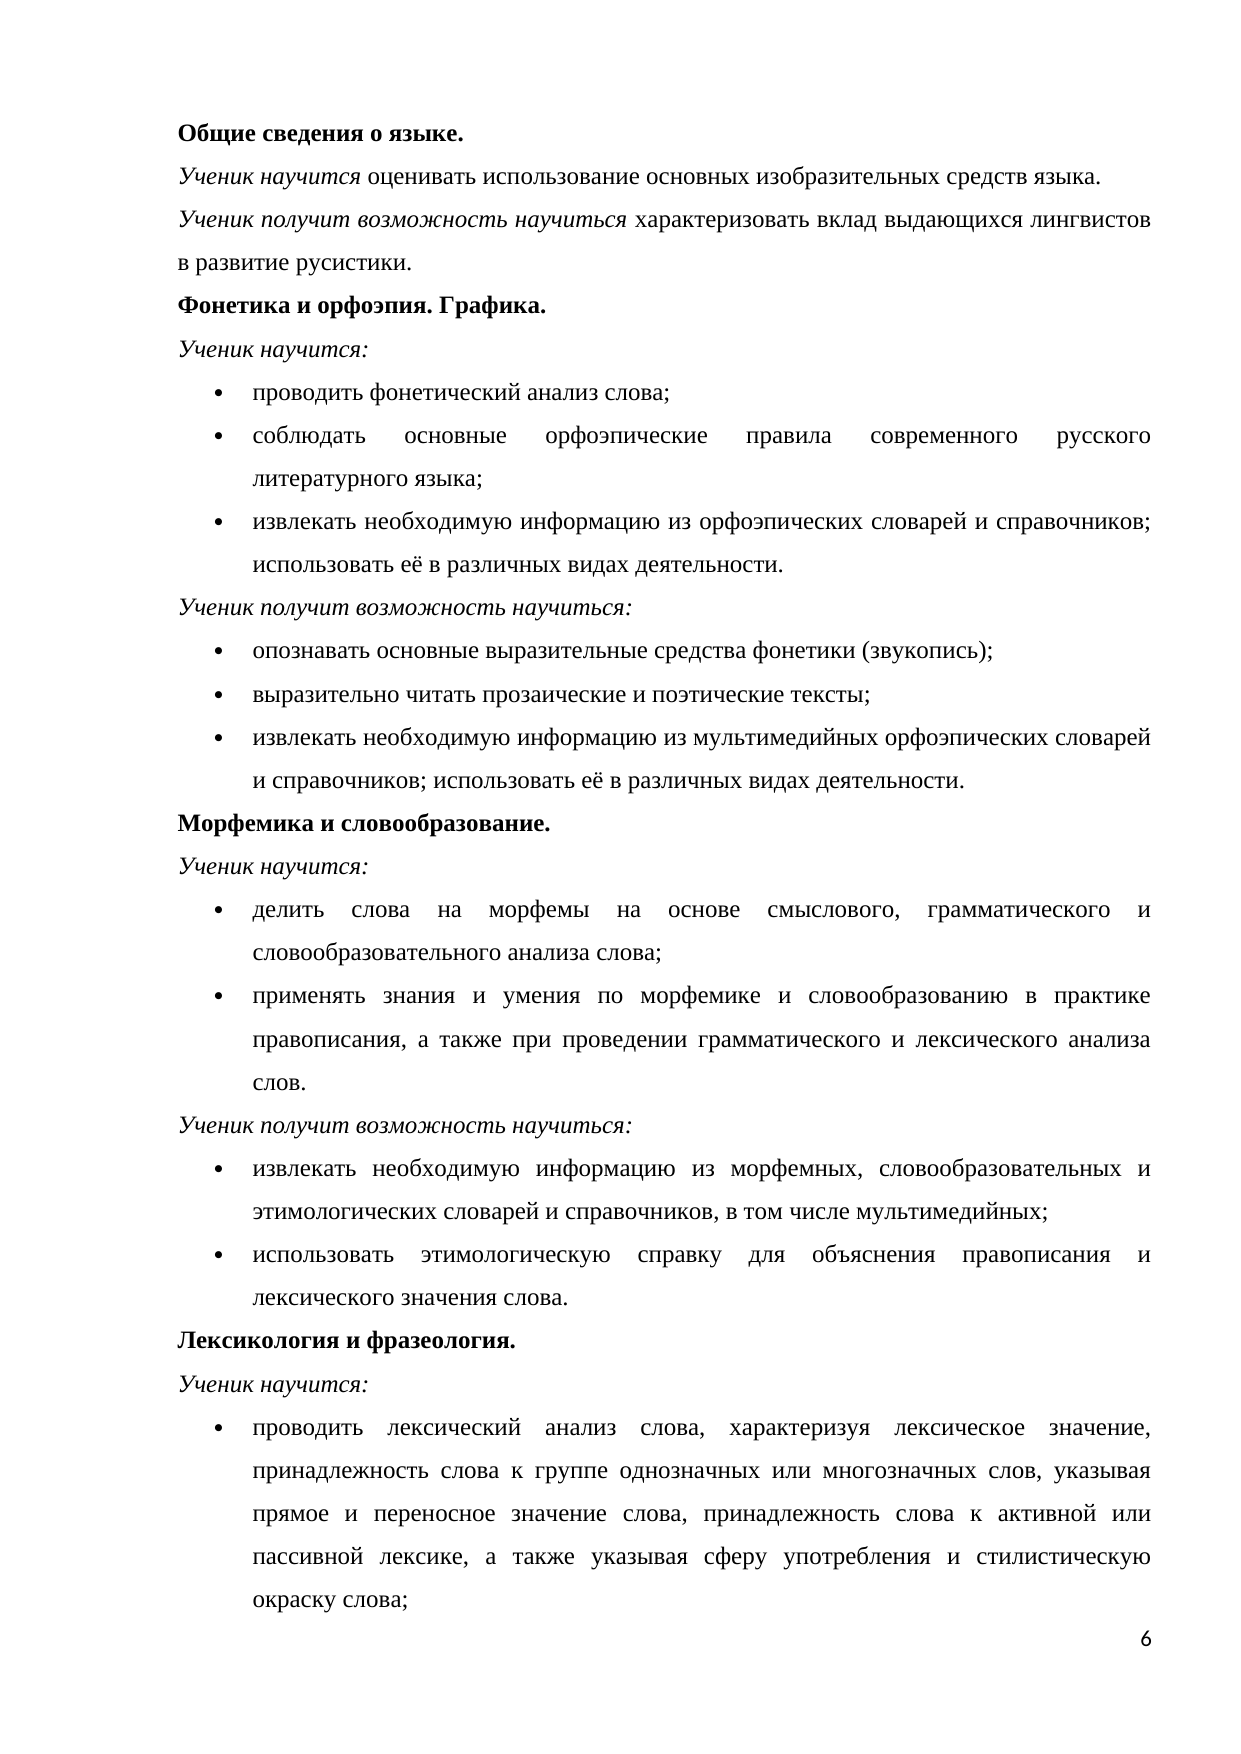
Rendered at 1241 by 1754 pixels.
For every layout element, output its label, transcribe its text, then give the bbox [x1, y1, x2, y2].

list выразительно читать прозаические и поэтические тексты; [215, 679, 1152, 707]
list проводить фонетический анализ слова; [215, 377, 1152, 406]
text Ученик получит возможность научиться: [177, 592, 1152, 621]
text Лексикология и фразеология. [177, 1326, 1152, 1354]
text Ученик научится: [177, 1369, 1152, 1397]
list извлекать необходимую информацию из морфемных, словообразовательных и этимологических словарей и справочников, в том числе мультимедийных; [215, 1153, 1152, 1225]
list проводить лексический анализ слова, характеризуя лексическое значение, принадлежность слова к группе однозначных или многозначных слов, указывая прямое и переносное значение слова, принадлежность слова к активной или пассивной лексике, а также указывая сферу употребления и стилистическую окраску слова; [215, 1412, 1152, 1613]
list соблюдать основные орфоэпические правила современного русского литературного языка; [215, 420, 1152, 492]
list извлекать необходимую информацию из орфоэпических словарей и справочников; использовать её в различных видах деятельности. [215, 506, 1152, 578]
text Ученик научится: [177, 334, 1152, 362]
text Фонетика и орфоэпия. Графика. [177, 291, 1152, 319]
text Морфемика и словообразование. [177, 808, 1152, 837]
text Ученик научится оценивать использование основных изобразительных средств языка. [177, 161, 1152, 190]
list делить слова на морфемы на основе смыслового, грамматического и словообразовательного анализа слова; [215, 894, 1152, 966]
text Ученик научится: [177, 851, 1152, 880]
list опознавать основные выразительные средства фонетики (звукопись); [215, 636, 1152, 664]
list извлекать необходимую информацию из мультимедийных орфоэпических словарей и справочников; использовать её в различных видах деятельности. [215, 722, 1152, 794]
text Ученик получит возможность научиться: [177, 1110, 1152, 1139]
list применять знания и умения по морфемике и словообразованию в практике правописания, а также при проведении грамматического и лексического анализа слов. [215, 981, 1152, 1096]
text Ученик получит возможность научиться характеризовать вклад выдающихся лингвистов в развитие русистики. [177, 204, 1152, 276]
text Общие сведения о языке. [177, 118, 1152, 147]
list использовать этимологическую справку для объяснения правописания и лексического значения слова. [215, 1239, 1152, 1311]
